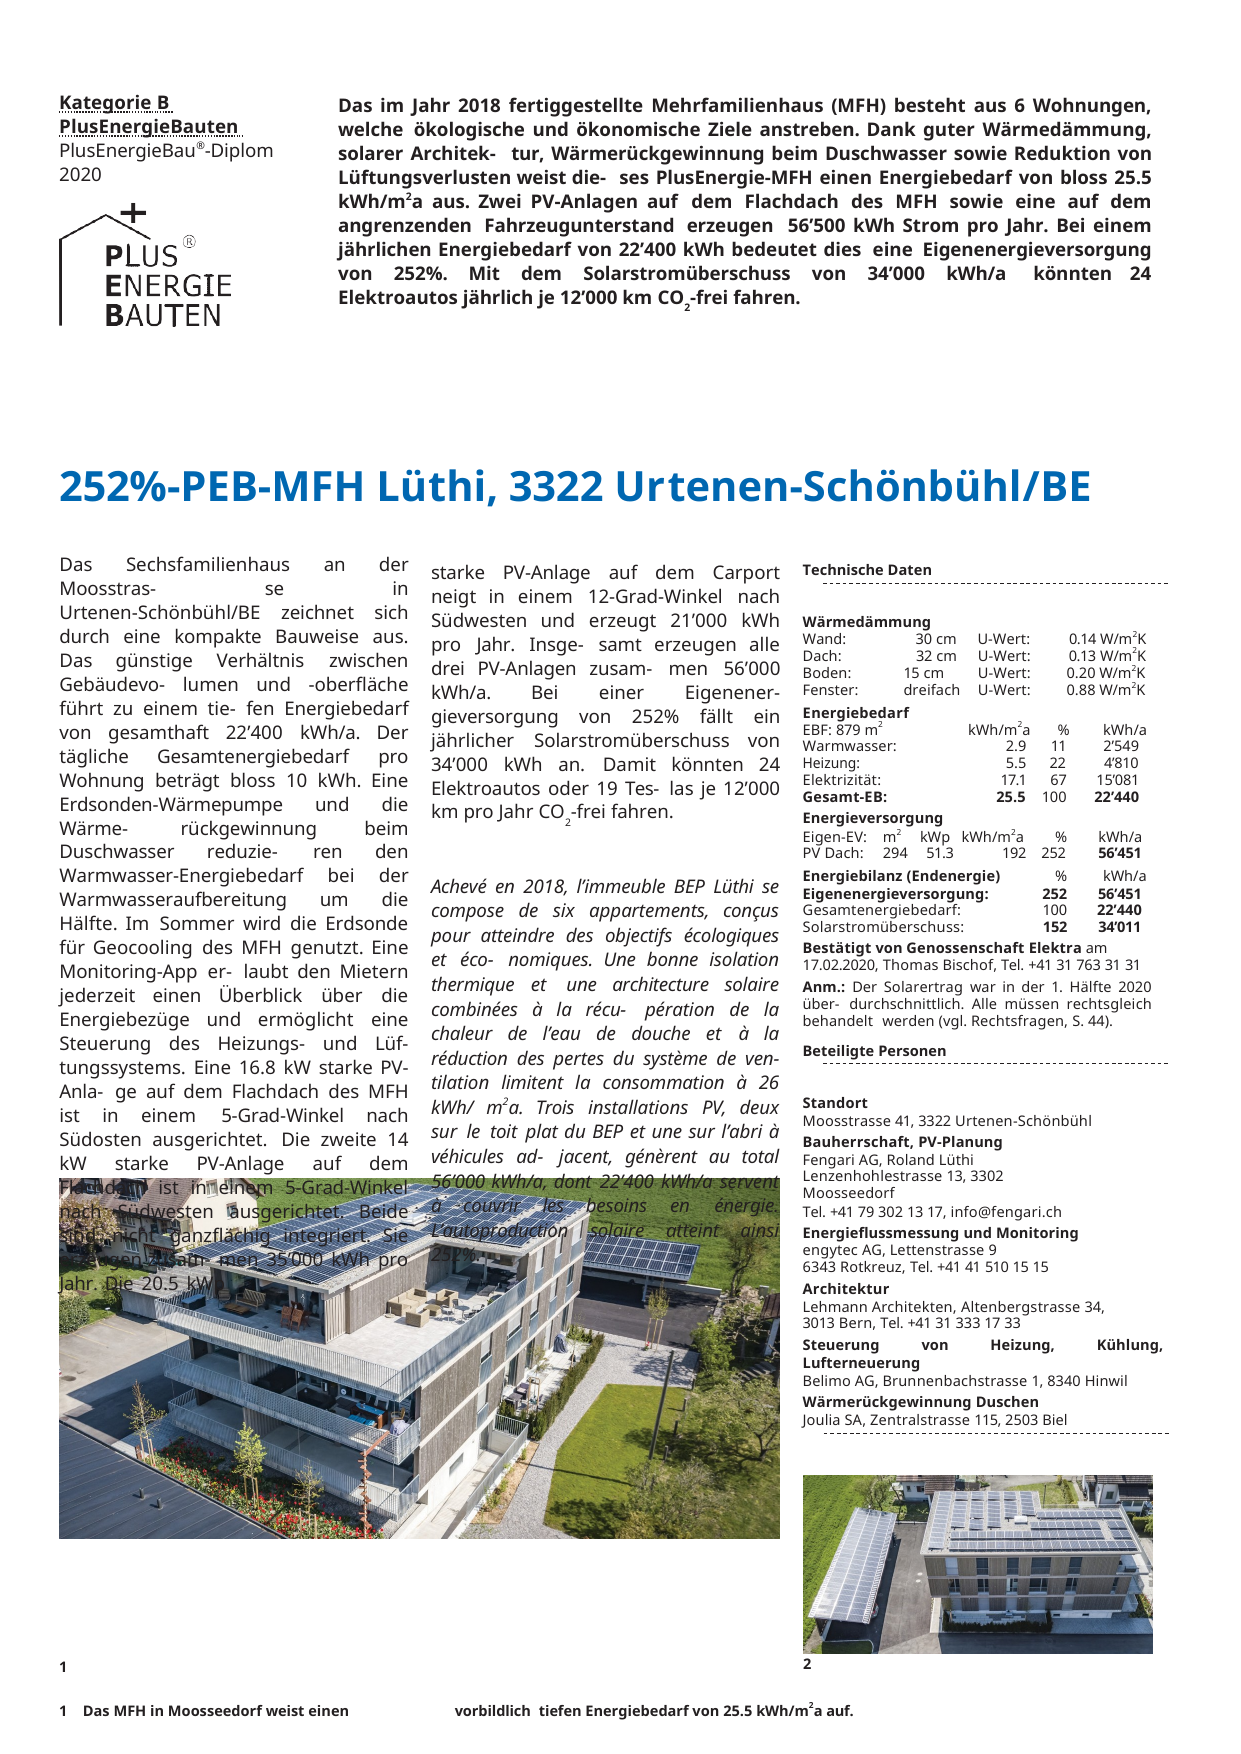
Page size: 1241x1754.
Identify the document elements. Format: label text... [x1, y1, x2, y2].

text Das Sechsfamilienhaus an der Moosstras- se in Urtenen-Schönbühl/BE zeichnet sich durch eine kompakte Bauweise aus. Das günstige Verhältnis zwischen Gebäudevo- lumen und -oberfläche führt zu einem tie- fen Energiebedarf von gesamthaft 22’400 kWh/a. Der tägliche Gesamtenergiebedarf pro Wohnung beträgt bloss 10 kWh. Eine Erdsonden-Wärmepumpe und die Wärme- rückgewinnung beim Duschwasser reduzie- ren den Warmwasser-Energiebedarf bei der Warmwasseraufbereitung um die Hälfte. Im Sommer wird die Erdsonde für Geocooling des MFH genutzt. Eine Monitoring-App er- laubt den Mietern jederzeit einen Überblick über die Energiebezüge und ermöglicht eine Steuerung des Heizungs- und Lüf- tungssystems. Eine 16.8 kW starke PV-Anla- ge auf dem Flachdach des MFH ist in einem 5-Grad-Winkel nach Südosten ausgerichtet. Die zweite 14 kW starke PV-Anlage auf dem Flachdach ist in einem 5-Grad-Winkel nach Südwesten ausgerichtet. Beide sind nicht ganzflächig integriert. Sie erzeugen zusam- men 35’000 kWh pro Jahr. Die 20.5 kWp [59, 552, 408, 1295]
text Energieflussmessung und Monitoring [802, 1224, 1163, 1242]
table_cell 56’451 [1083, 886, 1151, 902]
text Achevé en 2018, l’immeuble BEP Lüthi se compose de six appartements, conçus pour atteindre des objectifs écologiques et éco- nomiques. Une bonne isolation thermique et une architecture solaire combinées à la récu- pération de la chaleur de l’eau de douche et à la réduction des pertes du système de ven- tilation limitent la consommation à 26 kWh/ m2a. Trois installations PV, deux sur le toit plat du BEP et une sur l’abri à véhicules ad- jacent, génèrent au total 56’000 kWh/a, dont 22’400 kWh/a servent à couvrir les besoins en énergie. L’autoproduction solaire atteint ainsi 252%. [431, 874, 779, 1267]
text Technische Daten [802, 559, 1163, 579]
table_cell 100 [1015, 903, 1082, 919]
text starke PV-Anlage auf dem Carport neigt in einem 12-Grad-Winkel nach Südwesten und erzeugt 21’000 kWh pro Jahr. Insge- samt erzeugen alle drei PV-Anlagen zusam- men 56’000 kWh/a. Bei einer Eigenener- gieversorgung von 252% fällt ein jährlicher Solarstromüberschuss von 34’000 kWh an. Damit könnten 24 Elektroautos oder 19 Tes- las je 12’000 km pro Jahr CO2-frei fahren. [431, 560, 780, 824]
text EBF: 879 m2 kWh/m2a % kWh/a [802, 722, 1163, 738]
table_cell Gesamtenergiebedarf: [797, 903, 1015, 919]
text Standort [802, 1094, 1163, 1112]
picture [59, 200, 231, 327]
text Gesamt-EB: 25.5 100 22’440 [802, 788, 1163, 806]
text Energiebedarf [802, 704, 1163, 722]
text Eigen-EV: m2 kWp kWh/m2a % kWh/a PV Dach: 294 51.3 192 252 56’451 [802, 828, 1146, 863]
text Wärmedämmung [802, 613, 1163, 631]
text Architektur [802, 1280, 1163, 1298]
table_cell 152 [1015, 919, 1082, 938]
text Bauherrschaft, PV-Planung [802, 1133, 1163, 1151]
picture [59, 1178, 780, 1539]
text Boden: 15 cm U-Wert: 0.20 W/m2K Fenster: dreifach U-Wert: 0.88 W/m2K [802, 665, 1146, 700]
text Anm.: Der Solarertrag war in der 1. Hälfte 2020 über- durchschnittlich. Alle müssen rechtsgleich behandelt werden (vgl. Rechtsfragen, S. 44). [802, 979, 1152, 1029]
text engytec AG, Lettenstrasse 9 [802, 1242, 1163, 1258]
text 6343 Rotkreuz, Tel. +41 41 510 15 15 [802, 1258, 1163, 1276]
text Bestätigt von Genossenschaft Elektra am 17.02.2020, Thomas Bischof, Tel. +41 31 763 31 31 [802, 940, 1146, 973]
text Beteiligte Personen [802, 1040, 1163, 1060]
table_header Energiebilanz (Endenergie) [797, 866, 1015, 886]
text Heizung: 5.5 22 4’810 [802, 755, 1163, 772]
list Das MFH in Moosseedorf weist einen vorbildlich tiefen Energiebedarf von 25.5 kWh/m2a auf. [59, 1703, 402, 1719]
table_cell 22’440 [1083, 903, 1151, 919]
text Fengari AG, Roland Lüthi Lenzenhohlestrasse 13, 3302 Moosseedorf [802, 1152, 1087, 1203]
text Belimo AG, Brunnenbachstrasse 1, 8340 Hinwil [802, 1372, 1163, 1390]
text Elektrizität: 17.1 67 15’081 [802, 772, 1163, 788]
list Das MFH in Moosseedorf weist einen vorbildlich tiefen Energiebedarf von 25.5 kWh/m2a auf. [431, 1703, 1163, 1719]
text Steuerung von Heizung, Kühlung, Lufterneuerung [802, 1337, 1163, 1372]
text Wärmerückgewinnung Duschen [802, 1394, 1163, 1412]
picture [803, 1475, 1153, 1654]
table_cell 252 [1015, 886, 1082, 902]
text Warmwasser: 2.9 11 2’549 [802, 738, 1163, 755]
text Dach: 32 cm U-Wert: 0.13 W/m2K [802, 648, 1163, 664]
text Energieversorgung [802, 810, 1163, 828]
text Lehmann Architekten, Altenbergstrasse 34, 3013 Bern, Tel. +41 31 333 17 33 [802, 1298, 1111, 1333]
table_header % [1015, 866, 1082, 886]
text 1 2 [59, 1654, 1163, 1676]
table_header kWh/a [1083, 866, 1151, 886]
table_cell 34’011 [1083, 919, 1151, 938]
table_cell Solarstromüberschuss: [797, 919, 1015, 938]
text Wand: 30 cm U-Wert: 0.14 W/m2K [802, 631, 1163, 648]
text Joulia SA, Zentralstrasse 115, 2503 Biel [802, 1412, 1163, 1429]
table_cell Eigenenergieversorgung: [797, 886, 1015, 902]
text Tel. +41 79 302 13 17, info@fengari.ch [802, 1203, 1163, 1221]
text 252%-PEB-MFH Lüthi, 3322 Urtenen-Schönbühl/BE [59, 456, 1163, 513]
text Das im Jahr 2018 fertiggestellte Mehrfamilienhaus (MFH) besteht aus 6 Wohnungen, welche ökologische und ökonomische Ziele anstreben. Dank guter Wärmedämmung, solarer Architek- tur, Wärmerückgewinnung beim Duschwasser sowie Reduktion von Lüftungsverlusten weist die- ses PlusEnergie-MFH einen Energiebedarf von bloss 25.5 kWh/m2a aus. Zwei PV-Anlagen auf dem Flachdach des MFH sowie eine auf dem angrenzenden Fahrzeugunterstand erzeugen 56’500 kWh Strom pro Jahr. Bei einem jährlichen Energiebedarf von 22’400 kWh bedeutet dies eine Eigenenergieversorgung von 252%. Mit dem Solarstromüberschuss von 34’000 kWh/a könnten 24 Elektroautos jährlich je 12’000 km CO2-frei fahren. [338, 93, 1152, 309]
text Kategorie B PlusEnergieBauten PlusEnergieBau®-Diplom 2020 [59, 90, 313, 186]
text Moosstrasse 41, 3322 Urtenen-Schönbühl [802, 1112, 1163, 1130]
